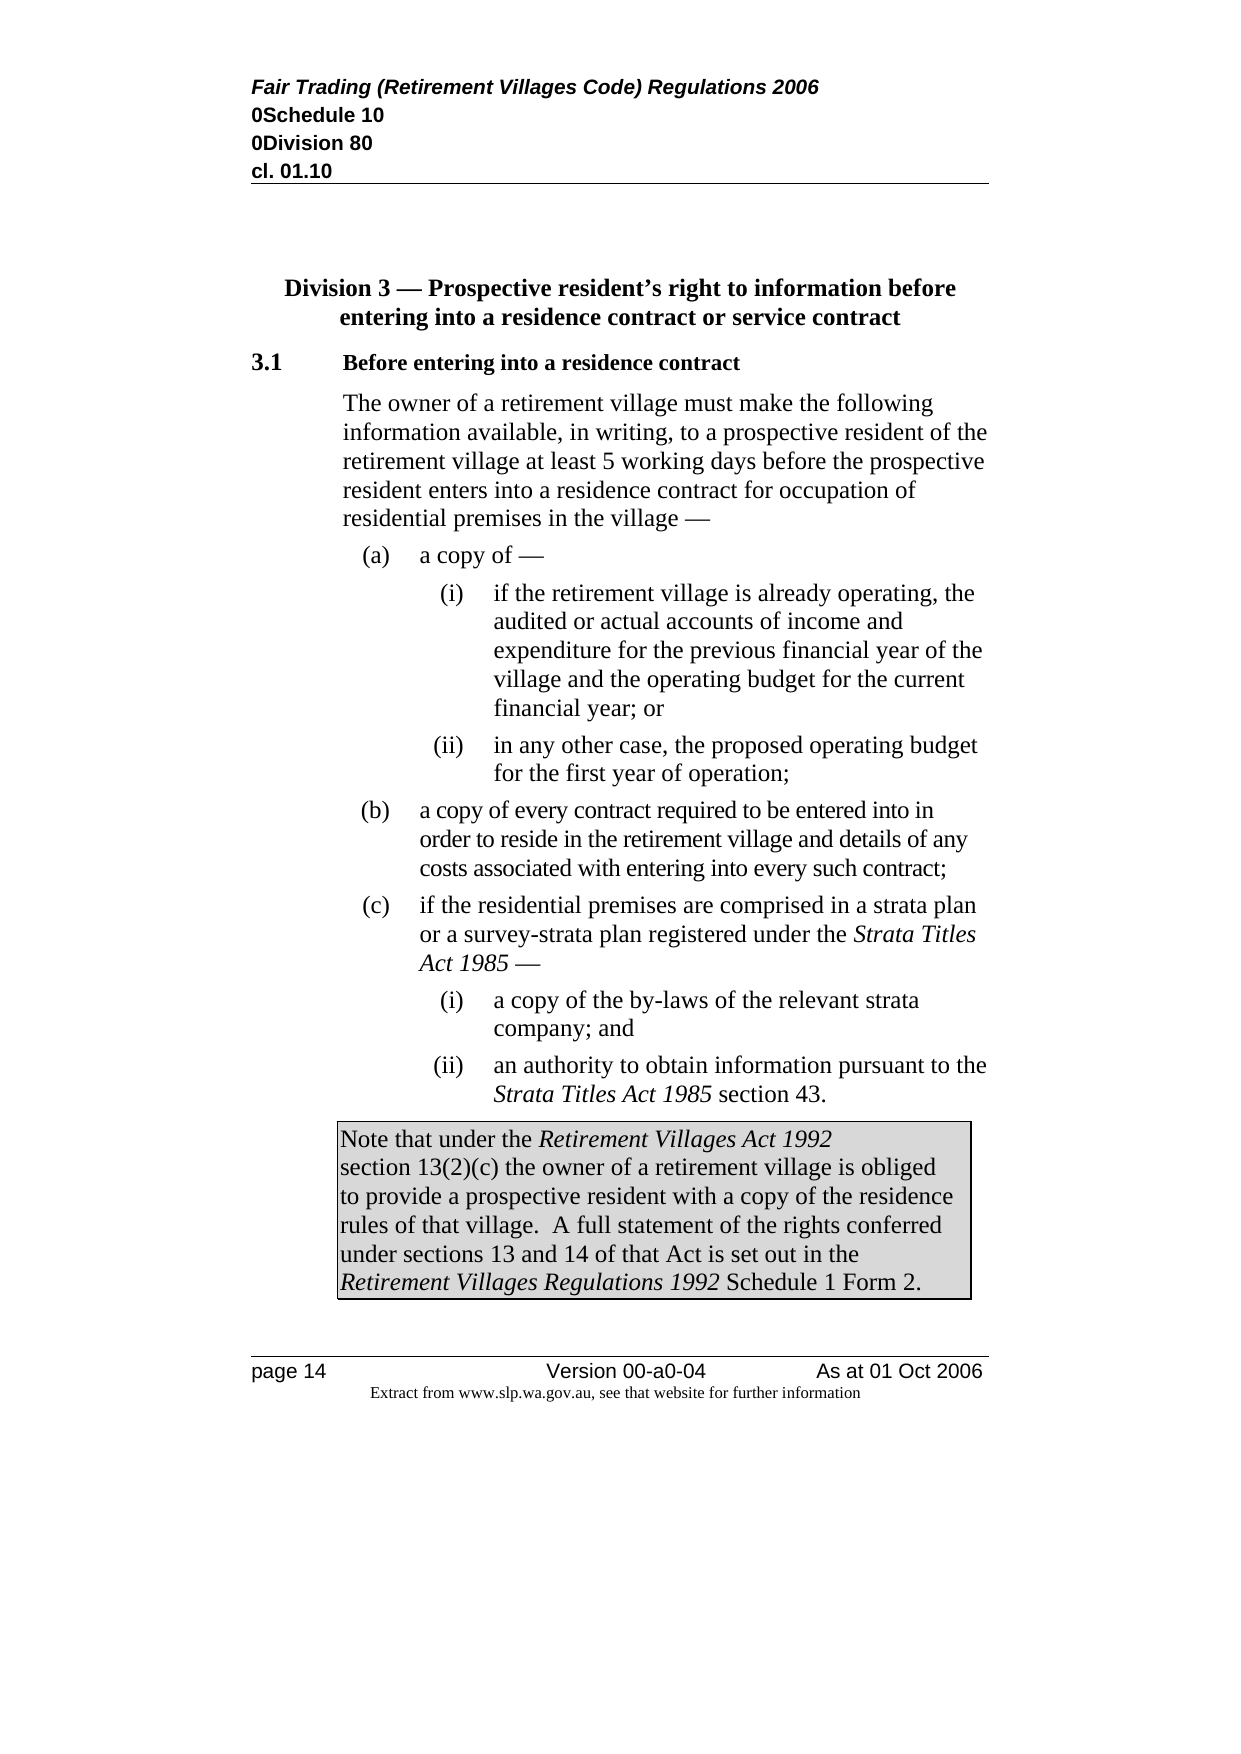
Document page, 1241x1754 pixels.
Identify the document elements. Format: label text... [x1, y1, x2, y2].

subtitle Division 3 — Prospective resident’s right to information before entering into a residence contract or service contract [251, 273, 989, 331]
text (b) a copy of every contract required to be entered into in order to reside in the retirement village and details of any costs associated with entering into every such contract; [251, 796, 989, 882]
text (i) if the retirement village is already operating, the audited or actual accounts of income and expenditure for the previous financial year of the village and the operating budget for the current financial year; or [251, 578, 989, 721]
text (i) a copy of the by-laws of the relevant strata company; and [251, 985, 989, 1042]
text The owner of a retirement village must make the following information available, in writing, to a prospective resident of the retirement village at least 5 working days before the prospective resident enters into a residence contract for occupation of residential premises in the village — [251, 388, 989, 532]
text (a) a copy of — [251, 541, 989, 569]
text (ii) in any other case, the proposed operating budget for the first year of operation; [251, 730, 989, 787]
text (c) if the residential premises are comprised in a strata plan or a survey-strata plan registered under the Strata Titles Act 1985 — [251, 890, 989, 976]
subtitle 3.1 Before entering into a residence contract [251, 347, 989, 376]
text (ii) an authority to obtain information pursuant to the Strata Titles Act 1985 section 43. [251, 1051, 989, 1108]
text Note that under the Retirement Villages Act 1992 section 13(2)(c) the owner of a retirement village is obliged to provide a prospective resident with a copy of the residence rules of that village. A full statement of the rights conferred under sections 13 and 14 of that Act is set out in the Retirement Villages Regulations 1992 Schedule 1 Form 2. [338, 1122, 970, 1298]
